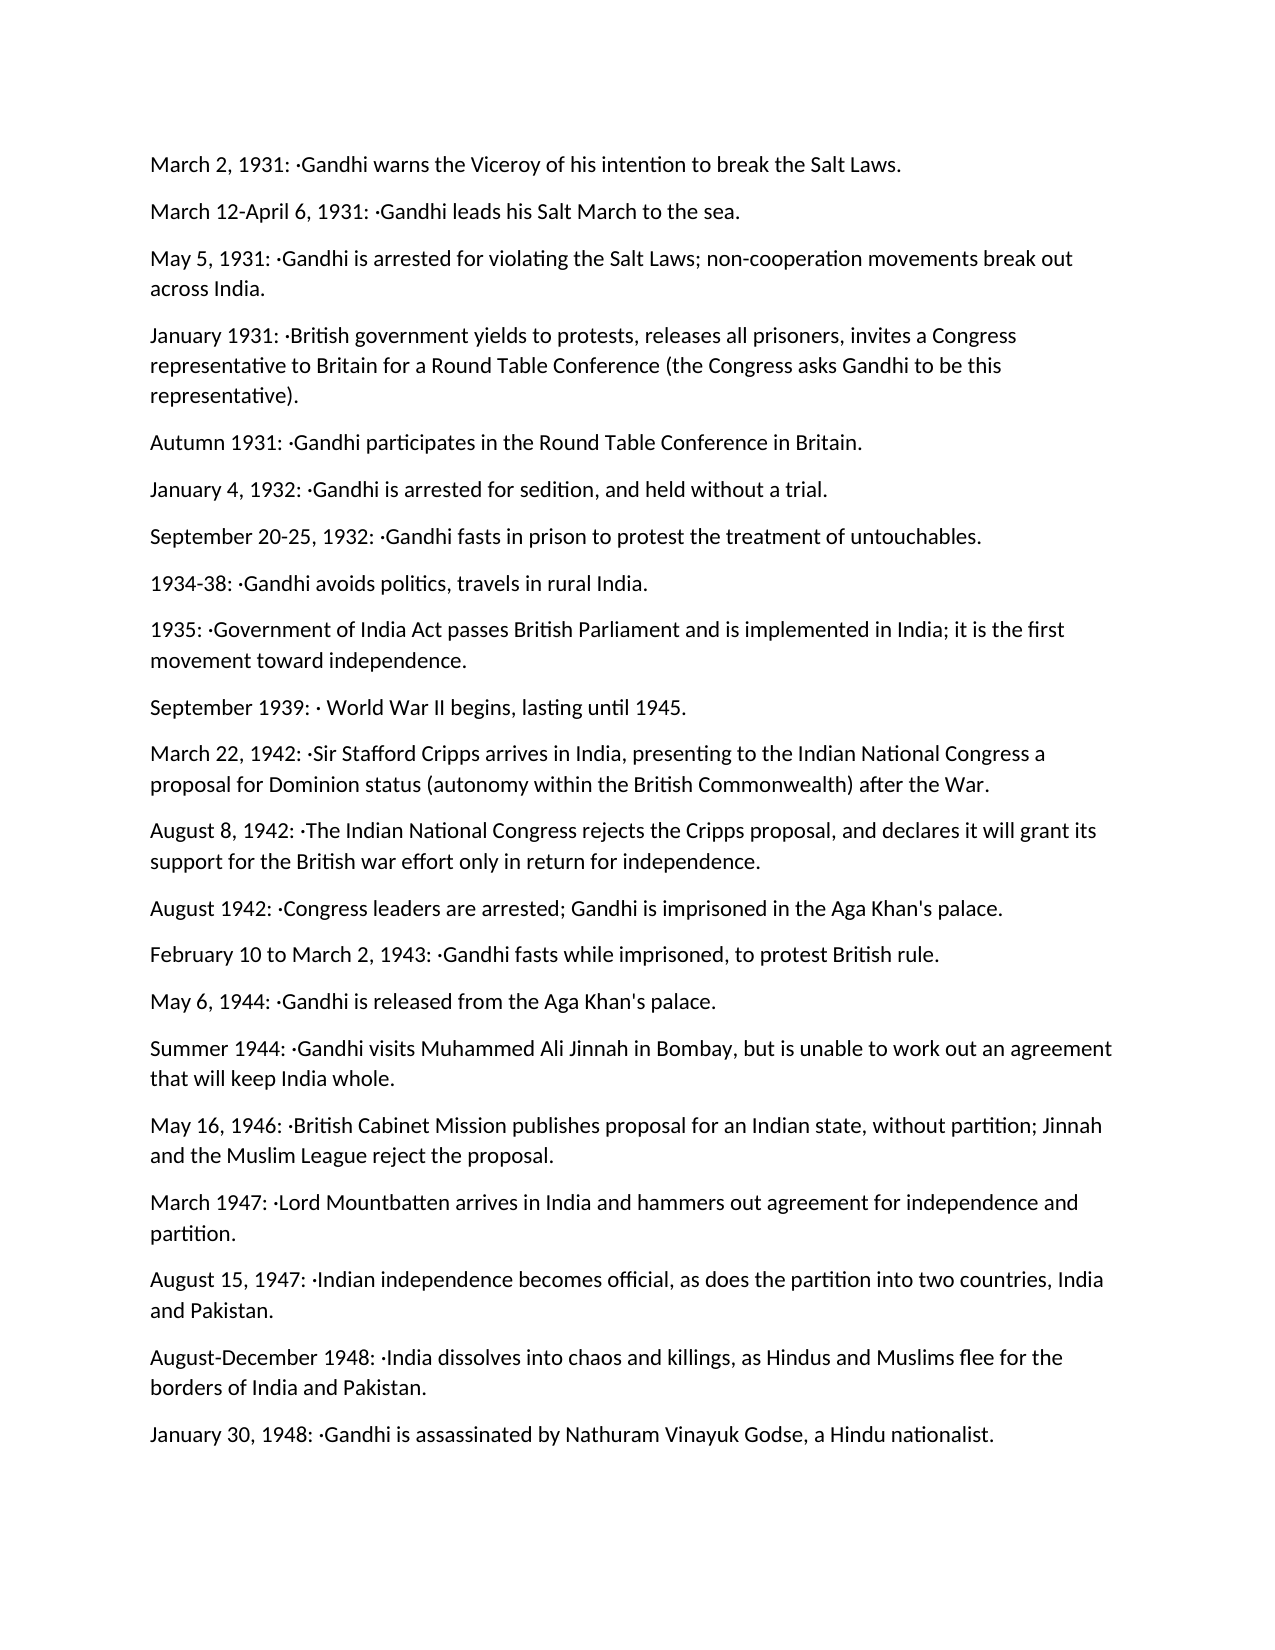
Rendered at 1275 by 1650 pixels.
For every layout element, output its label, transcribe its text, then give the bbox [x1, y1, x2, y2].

text 1935: ·Government of India Act passes British Parliament and is implemented in India; it is the first movement toward independence. [150, 616, 1125, 674]
text March 22, 1942: ·Sir Stafford Cripps arrives in India, presenting to the Indian National Congress a proposal for Dominion status (autonomy within the British Commonwealth) after the War. [150, 739, 1125, 798]
text August 15, 1947: ·Indian independence becomes official, as does the partition into two countries, India and Pakistan. [150, 1266, 1125, 1324]
text August 8, 1942: ·The Indian National Congress rejects the Cripps proposal, and declares it will grant its support for the British war effort only in return for independence. [150, 817, 1125, 875]
text May 6, 1944: ·Gandhi is released from the Aga Khan's palace. [150, 987, 1125, 1016]
text March 2, 1931: ·Gandhi warns the Viceroy of his intention to break the Salt Laws. [150, 150, 1125, 178]
text January 30, 1948: ·Gandhi is assassinated by Nathuram Vinayuk Godse, a Hindu nationalist. [150, 1420, 1125, 1448]
text August-December 1948: ·India dissolves into chaos and killings, as Hindus and Muslims flee for the borders of India and Pakistan. [150, 1343, 1125, 1401]
text January 4, 1932: ·Gandhi is arrested for sedition, and held without a trial. [150, 475, 1125, 503]
text Autumn 1931: ·Gandhi participates in the Round Table Conference in Britain. [150, 428, 1125, 456]
text May 16, 1946: ·British Cabinet Mission publishes proposal for an Indian state, without partition; Jinnah and the Muslim League reject the proposal. [150, 1111, 1125, 1170]
text August 1942: ·Congress leaders are arrested; Gandhi is imprisoned in the Aga Khan's palace. [150, 894, 1125, 922]
text Summer 1944: ·Gandhi visits Muhammed Ali Jinnah in Bombay, but is unable to work out an agreement that will keep India whole. [150, 1034, 1125, 1093]
text March 12-April 6, 1931: ·Gandhi leads his Salt March to the sea. [150, 197, 1125, 225]
text January 1931: ·British government yields to protests, releases all prisoners, invites a Congress representative to Britain for a Round Table Conference (the Congress asks Gandhi to be this representative). [150, 321, 1125, 409]
text September 20-25, 1932: ·Gandhi fasts in prison to protest the treatment of untouchables. [150, 522, 1125, 550]
text September 1939: · World War II begins, lasting until 1945. [150, 693, 1125, 721]
text March 1947: ·Lord Mountbatten arrives in India and hammers out agreement for independence and partition. [150, 1188, 1125, 1247]
text 1934-38: ·Gandhi avoids politics, travels in rural India. [150, 569, 1125, 597]
text May 5, 1931: ·Gandhi is arrested for violating the Salt Laws; non-cooperation movements break out across India. [150, 244, 1125, 302]
text February 10 to March 2, 1943: ·Gandhi fasts while imprisoned, to protest British rule. [150, 941, 1125, 969]
